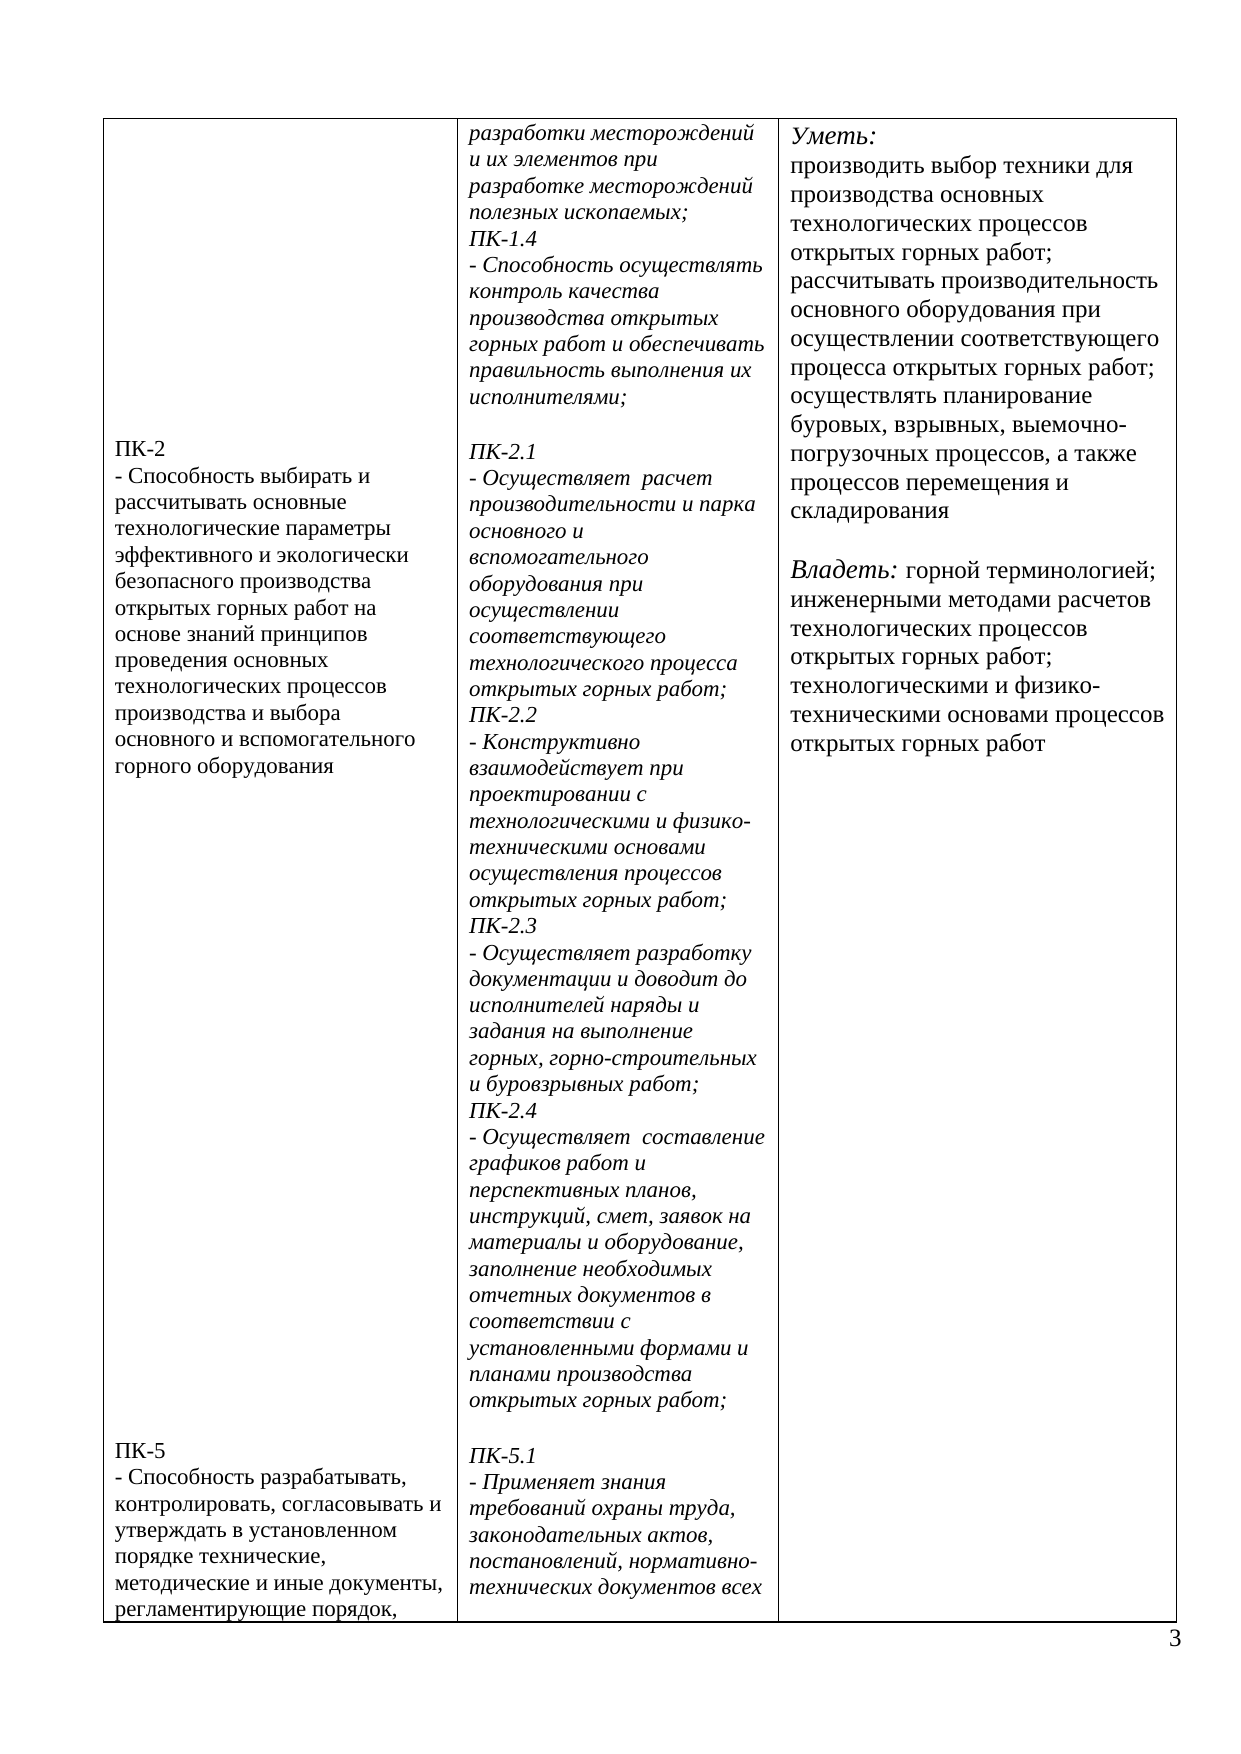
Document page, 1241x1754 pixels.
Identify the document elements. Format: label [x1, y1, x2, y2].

table_cell [779, 119, 1176, 1621]
table_cell [458, 119, 778, 1621]
table_cell [104, 119, 457, 1621]
